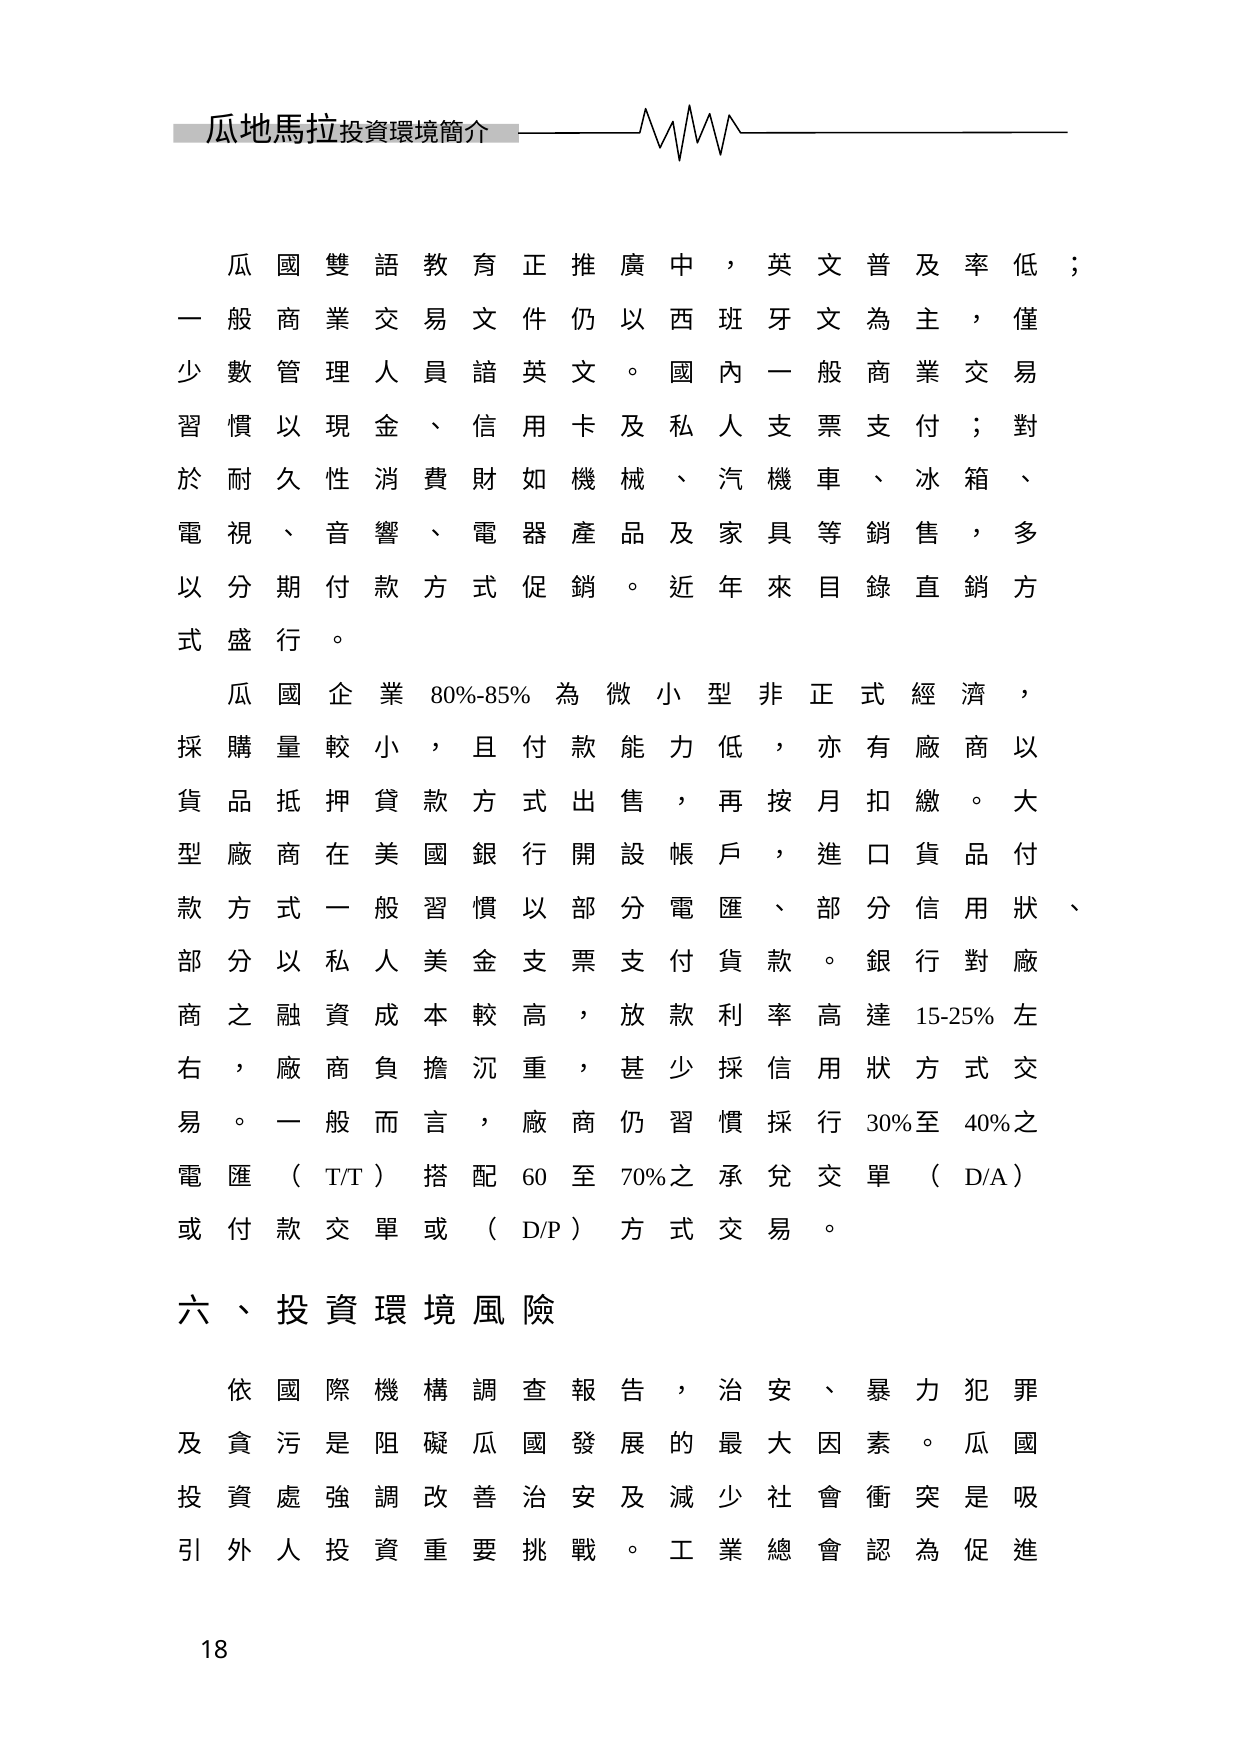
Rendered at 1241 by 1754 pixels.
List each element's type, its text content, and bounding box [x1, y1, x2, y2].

text 瓜國企業80%-85%為微小型非正式經濟，採購量較小，且付款能力低，亦有廠商以貨品抵押貸款方式出售，再按月扣繳。大型廠商在美國銀行開設帳戶，進口貨品付款方式一般習慣以部分電匯、部分信用狀、部分以私人美金支票支付貨款。銀行對廠商之融資成本較高，放款利率高達15-25%左右，廠商負擔沉重，甚少採信用狀方式交易。一般而言，廠商仍習慣採行30%至40%之電匯（T/T）搭配60至70%之承兌交單（D/A）或付款交單或（D/P）方式交易。 [178, 666, 1063, 1254]
text 瓜國雙語教育正推廣中，英文普及率低；一般商業交易文件仍以西班牙文為主，僅少數管理人員諳英文。國內一般商業交易習慣以現金、信用卡及私人支票支付；對於耐久性消費財如機械、汽機車、冰箱、電視、音響、電器產品及家具等銷售，多以分期付款方式促銷。近年來目錄直銷方式盛行。 [178, 237, 1063, 666]
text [178, 1362, 1063, 1576]
text 六、投資環境風險 [178, 1281, 1063, 1335]
